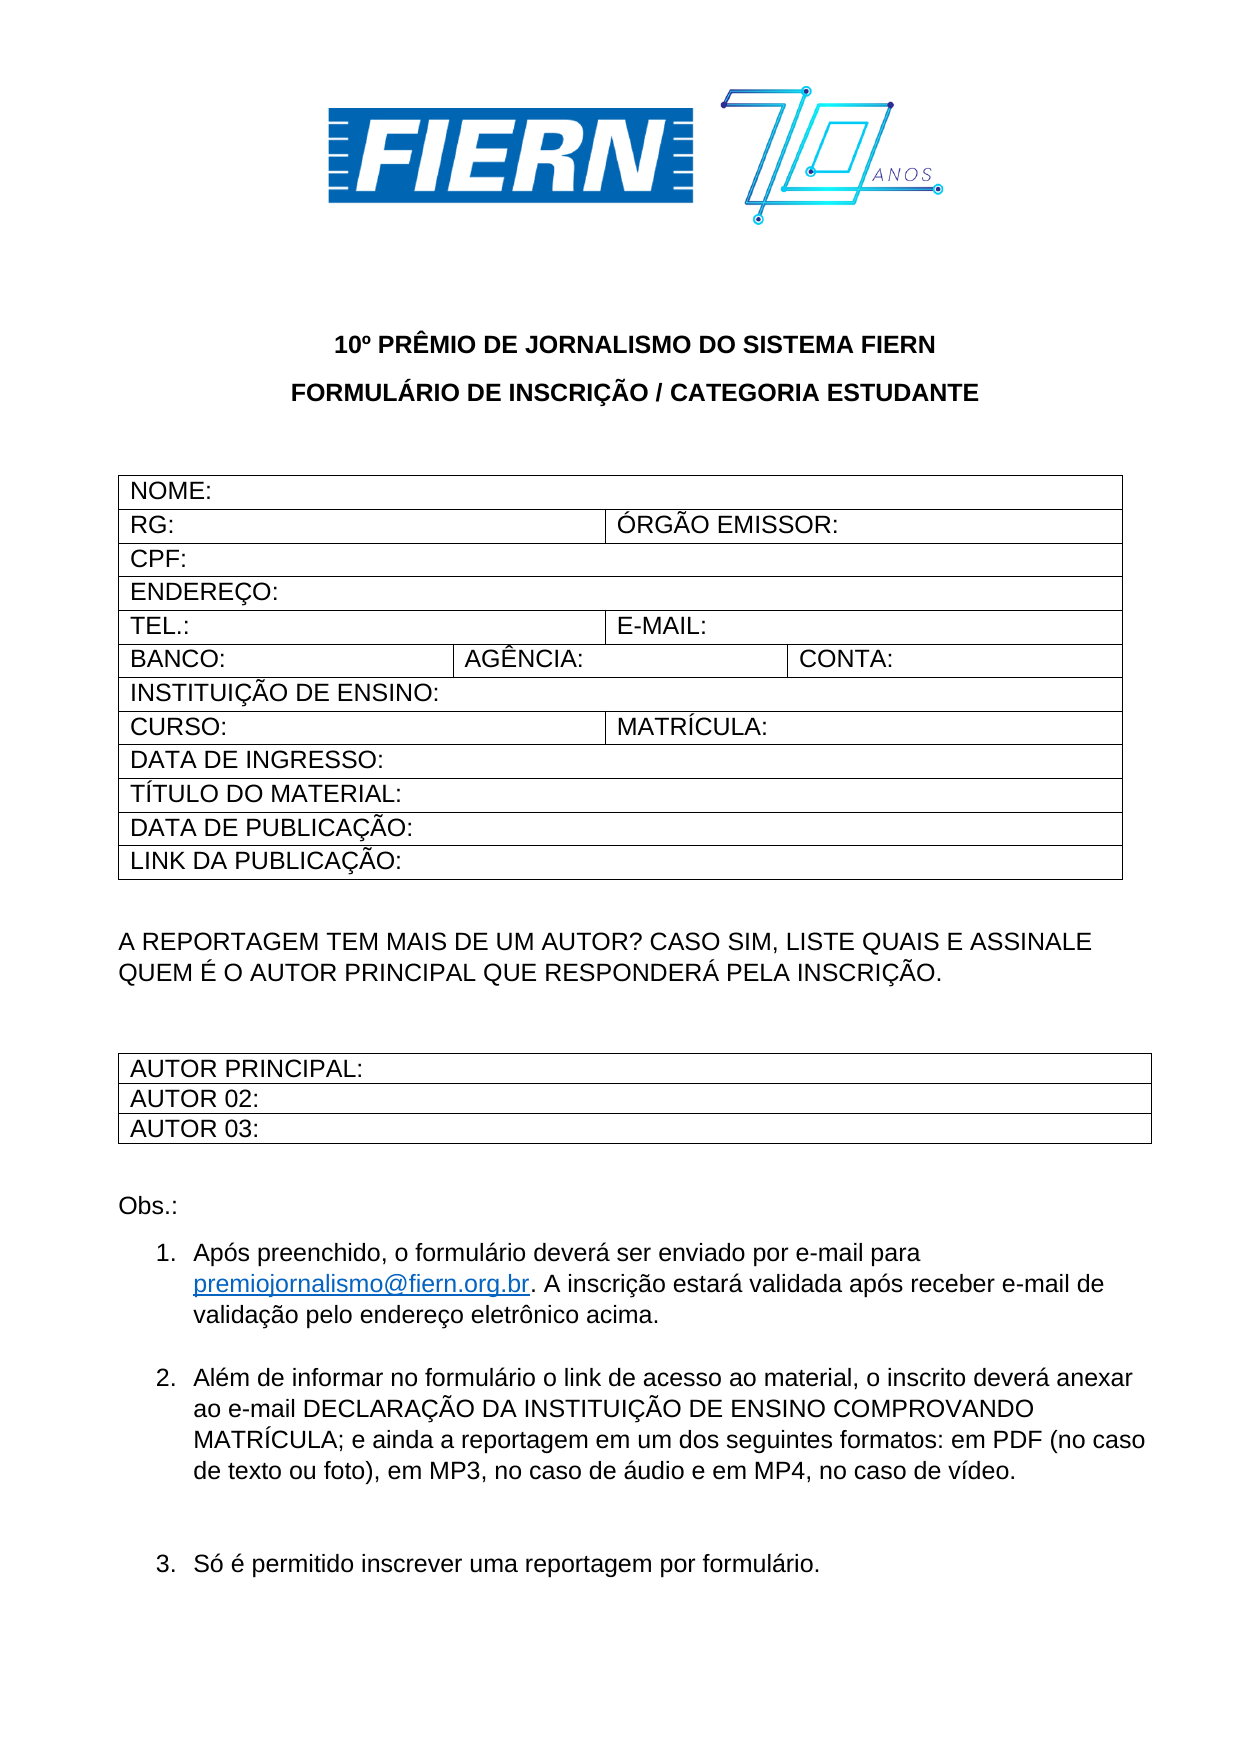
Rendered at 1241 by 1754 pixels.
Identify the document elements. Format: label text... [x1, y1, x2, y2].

table_cell RG: [119, 510, 605, 542]
table_cell ÓRGÃO EMISSOR: [606, 510, 1122, 542]
text A REPORTAGEM TEM MAIS DE UM AUTOR? CASO SIM, LISTE QUAIS E ASSINALE QUEM É O AUTOR PRINCIPAL QUE RESPONDERÁ PELA INSCRIÇÃO. [118, 927, 1152, 987]
table_cell CPF: [119, 544, 1122, 576]
table_cell MATRÍCULA: [606, 712, 1122, 744]
table_header NOME: [119, 476, 1122, 509]
table_cell TEL.: [119, 611, 605, 643]
text 10º PRÊMIO DE JORNALISMO DO SISTEMA FIERN [118, 330, 1152, 359]
table_cell E-MAIL: [606, 611, 1122, 643]
picture [305, 73, 965, 237]
table_cell AGÊNCIA: [454, 645, 787, 677]
table_cell AUTOR 03: [119, 1114, 1151, 1143]
list Além de informar no formulário o link de acesso ao material, o inscrito deverá anexar ao e-mail DECLARAÇÃO DA INSTITUIÇÃO DE ENSINO COMPROVANDO MATRÍCULA; e ainda a reportagem em um dos seguintes formatos: em PDF (no caso de texto ou foto), em MP3, no caso de áudio e em MP4, no caso de vídeo. [156, 1362, 1152, 1484]
table_cell DATA DE INGRESSO: [119, 745, 1122, 778]
text Obs.: [118, 1191, 1152, 1219]
table_cell INSTITUIÇÃO DE ENSINO: [119, 678, 1122, 711]
list Só é permitido inscrever uma reportagem por formulário. [156, 1549, 1152, 1577]
table_cell DATA DE PUBLICAÇÃO: [119, 813, 1122, 845]
table_cell ENDEREÇO: [119, 577, 1122, 610]
table_cell LINK DA PUBLICAÇÃO: [119, 846, 1122, 879]
table_cell BANCO: [119, 645, 453, 677]
list Após preenchido, o formulário deverá ser enviado por e-mail para premiojornalismo@fiern.org.br. A inscrição estará validada após receber e-mail de validação pelo endereço eletrônico acima. [156, 1238, 1152, 1329]
table_cell TÍTULO DO MATERIAL: [119, 779, 1122, 812]
table_cell CURSO: [119, 712, 605, 744]
table_cell AUTOR 02: [119, 1084, 1151, 1113]
table_header AUTOR PRINCIPAL: [119, 1054, 1151, 1083]
table_cell CONTA: [788, 645, 1122, 677]
text FORMULÁRIO DE INSCRIÇÃO / CATEGORIA ESTUDANTE [118, 378, 1152, 407]
